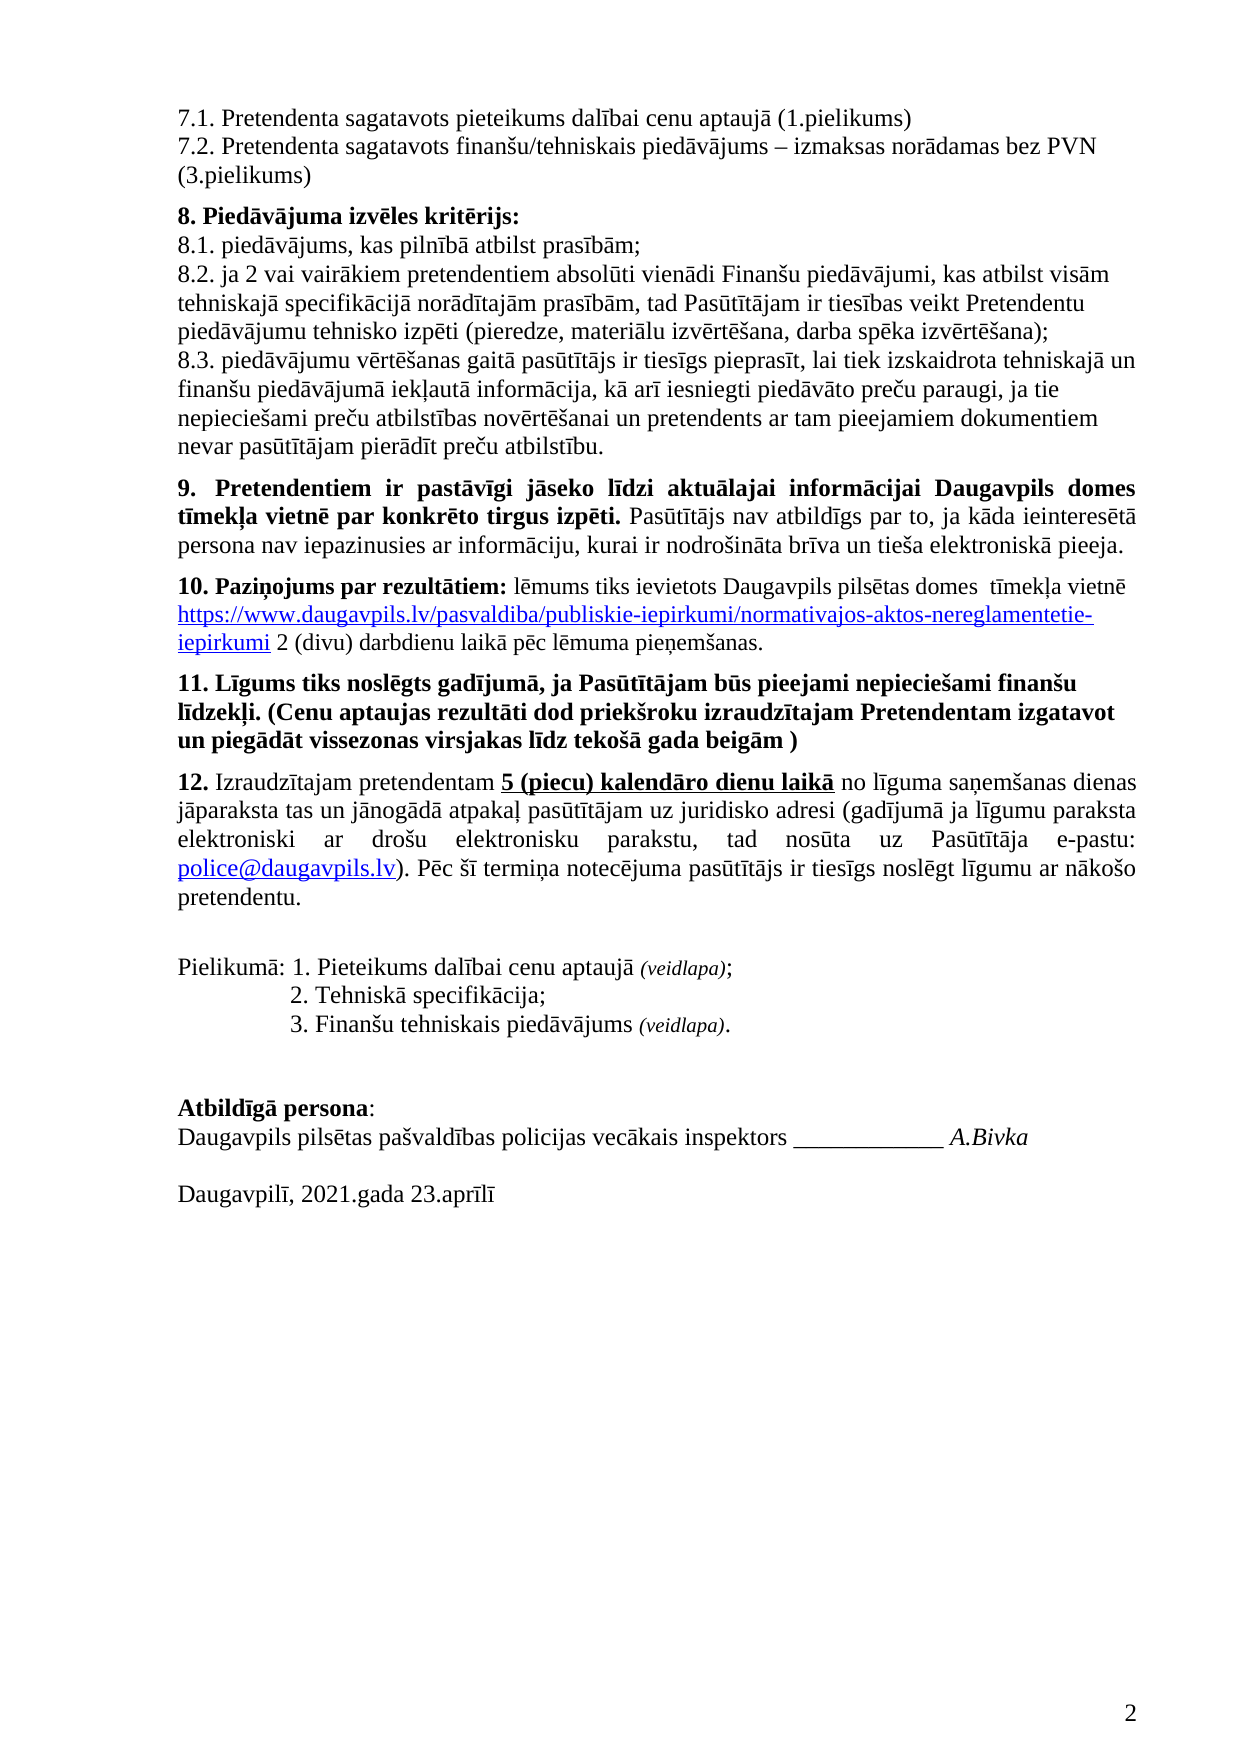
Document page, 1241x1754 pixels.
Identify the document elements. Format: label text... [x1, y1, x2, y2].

text 12. Izraudzītajam pretendentam 5 (piecu) kalendāro dienu laikā no līguma saņemšanas dienas jāparaksta tas un jānogādā atpakaļ pasūtītājam uz juridisko adresi (gadījumā ja līgumu paraksta elektroniski ar drošu elektronisku parakstu, tad nosūta uz Pasūtītāja e-pastu: police@daugavpils.lv). Pēc šī termiņa notecējuma pasūtītājs ir tiesīgs noslēgt līgumu ar nākošo pretendentu. [177, 767, 1137, 910]
text Atbildīgā persona: [177, 1093, 1137, 1122]
text Daugavpils pilsētas pašvaldības policijas vecākais inspektors ____________ A.Bivka [177, 1122, 1137, 1151]
text 11. Līgums tiks noslēgts gadījumā, ja Pasūtītājam būs pieejami nepieciešami finanšu līdzekļi. (Cenu aptaujas rezultāti dod priekšroku izraudzītajam Pretendentam izgatavot un piegādāt vissezonas virsjakas līdz tekošā gada beigām ) [177, 668, 1137, 754]
text 10. Paziņojums par rezultātiem: lēmums tiks ievietots Daugavpils pilsētas domes tīmekļa vietnē https://www.daugavpils.lv/pasvaldiba/publiskie-iepirkumi/normativajos-aktos-nereglamentetie-iepirkumi 2 (divu) darbdienu laikā pēc lēmuma pieņemšanas. [177, 571, 1137, 655]
text 2. Tehniskā specifikācija; [177, 980, 1137, 1009]
text 8. Piedāvājuma izvēles kritērijs: 8.1. piedāvājums, kas pilnībā atbilst prasībām; 8.2. ja 2 vai vairākiem pretendentiem absolūti vienādi Finanšu piedāvājumi, kas atbilst visām tehniskajā specifikācijā norādītajām prasībām, tad Pasūtītājam ir tiesības veikt Pretendentu piedāvājumu tehnisko izpēti (pieredze, materiālu izvērtēšana, darba spēka izvērtēšana); 8.3. piedāvājumu vērtēšanas gaitā pasūtītājs ir tiesīgs pieprasīt, lai tiek izskaidrota tehniskajā un finanšu piedāvājumā iekļautā informācija, kā arī iesniegti piedāvāto preču paraugi, ja tie nepieciešami preču atbilstības novērtēšanai un pretendents ar tam pieejamiem dokumentiem nevar pasūtītājam pierādīt preču atbilstību. [177, 201, 1137, 460]
text 3. Finanšu tehniskais piedāvājums (veidlapa). [177, 1009, 1137, 1038]
text 9. Pretendentiem ir pastāvīgi jāseko līdzi aktuālajai informācijai Daugavpils domes tīmekļa vietnē par konkrēto tirgus izpēti. Pasūtītājs nav atbildīgs par to, ja kāda ieinteresētā persona nav iepazinusies ar informāciju, kurai ir nodrošināta brīva un tieša elektroniskā pieeja. [177, 473, 1137, 559]
text Pielikumā: 1. Pieteikums dalībai cenu aptaujā (veidlapa); [177, 952, 1137, 980]
text Daugavpilī, 2021.gada 23.aprīlī [177, 1179, 1137, 1208]
text 7.1. Pretendenta sagatavots pieteikums dalībai cenu aptaujā (1.pielikums) 7.2. Pretendenta sagatavots finanšu/tehniskais piedāvājums – izmaksas norādamas bez PVN (3.pielikums) [177, 103, 1137, 189]
